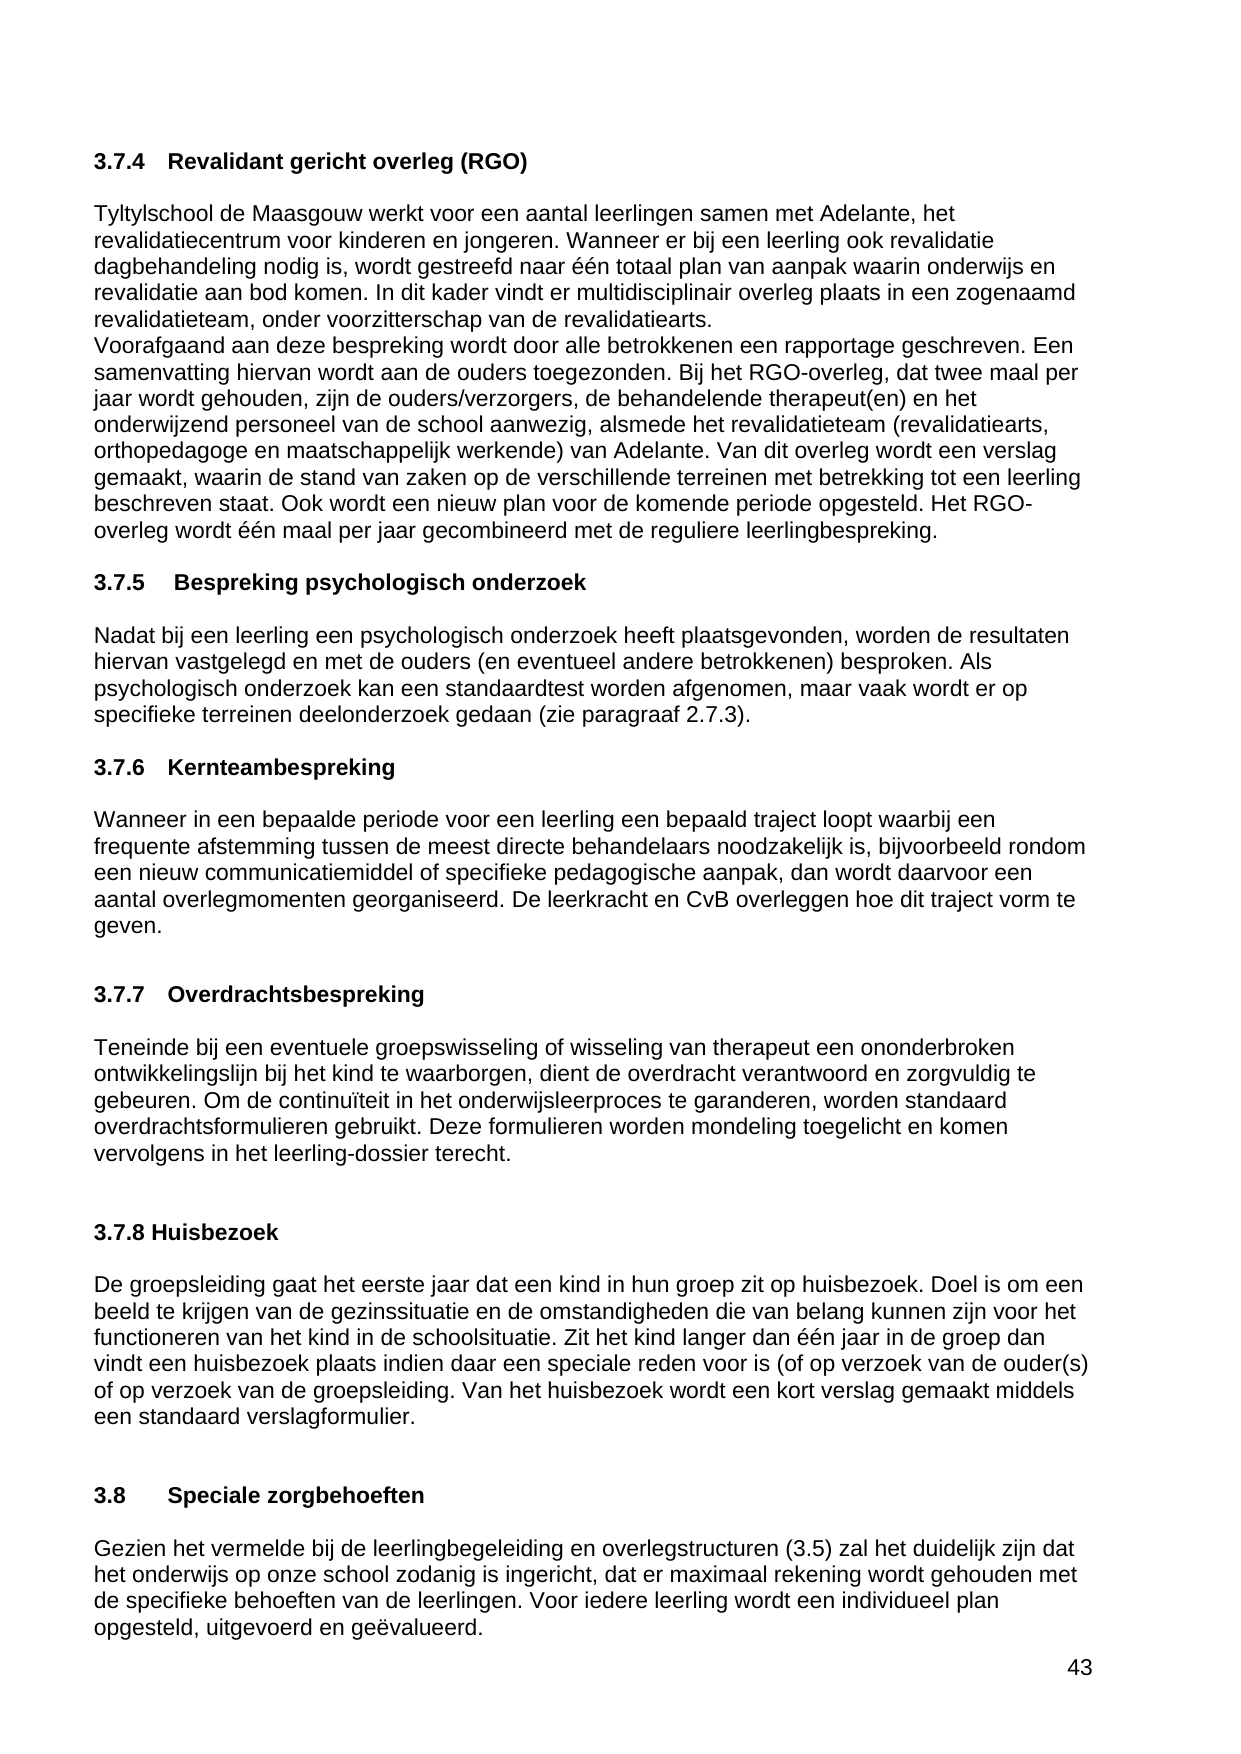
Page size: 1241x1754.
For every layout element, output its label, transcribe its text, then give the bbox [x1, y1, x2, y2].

text Nadat bij een leerling een psychologisch onderzoek heeft plaatsgevonden, worden de resultaten hiervan vastgelegd en met de ouders (en eventueel andere betrokkenen) besproken. Als psychologisch onderzoek kan een standaardtest worden afgenomen, maar vaak wordt er op specifieke terreinen deelonderzoek gedaan (zie paragraaf 2.7.3). [94, 622, 1093, 727]
text 3.7.6 Kernteambespreking [94, 754, 1093, 780]
text Gezien het vermelde bij de leerlingbegeleiding en overlegstructuren (3.5) zal het duidelijk zijn dat het onderwijs op onze school zodanig is ingericht, dat er maximaal rekening wordt gehouden met de specifieke behoeften van de leerlingen. Voor iedere leerling wordt een individueel plan opgesteld, uitgevoerd en geëvalueerd. [94, 1535, 1093, 1640]
text 3.7.4 Revalidant gericht overleg (RGO) [94, 148, 1093, 174]
text De groepsleiding gaat het eerste jaar dat een kind in hun groep zit op huisbezoek. Doel is om een beeld te krijgen van de gezinssituatie en de omstandigheden die van belang kunnen zijn voor het functioneren van het kind in de schoolsituatie. Zit het kind langer dan één jaar in de groep dan vindt een huisbezoek plaats indien daar een speciale reden voor is (of op verzoek van de ouder(s) of op verzoek van de groepsleiding. Van het huisbezoek wordt een kort verslag gemaakt middels een standaard verslagformulier. [94, 1271, 1093, 1429]
text 3.8 Speciale zorgbehoeften [94, 1482, 1093, 1508]
text Voorafgaand aan deze bespreking wordt door alle betrokkenen een rapportage geschreven. Een samenvatting hiervan wordt aan de ouders toegezonden. Bij het RGO-overleg, dat twee maal per jaar wordt gehouden, zijn de ouders/verzorgers, de behandelende therapeut(en) en het onderwijzend personeel van de school aanwezig, alsmede het revalidatieteam (revalidatiearts, orthopedagoge en maatschappelijk werkende) van Adelante. Van dit overleg wordt een verslag gemaakt, waarin de stand van zaken op de verschillende terreinen met betrekking tot een leerling beschreven staat. Ook wordt een nieuw plan voor de komende periode opgesteld. Het RGO-overleg wordt één maal per jaar gecombineerd met de reguliere leerlingbespreking. [94, 332, 1093, 543]
text Teneinde bij een eventuele groepswisseling of wisseling van therapeut een ononderbroken ontwikkelingslijn bij het kind te waarborgen, dient de overdracht verantwoord en zorgvuldig te gebeuren. Om de continuïteit in het onderwijsleerproces te garanderen, worden standaard overdrachtsformulieren gebruikt. Deze formulieren worden mondeling toegelicht en komen vervolgens in het leerling-dossier terecht. [94, 1034, 1093, 1166]
text 3.7.5 Bespreking psychologisch onderzoek [94, 569, 1093, 596]
text 3.7.8 Huisbezoek [94, 1218, 1093, 1245]
text 3.7.7 Overdrachtsbespreking [94, 981, 1093, 1008]
text Wanneer in een bepaalde periode voor een leerling een bepaald traject loopt waarbij een frequente afstemming tussen de meest directe behandelaars noodzakelijk is, bijvoorbeeld rondom een nieuw communicatiemiddel of specifieke pedagogische aanpak, dan wordt daarvoor een aantal overlegmomenten georganiseerd. De leerkracht en CvB overleggen hoe dit traject vorm te geven. [94, 806, 1093, 938]
text Tyltylschool de Maasgouw werkt voor een aantal leerlingen samen met Adelante, het revalidatiecentrum voor kinderen en jongeren. Wanneer er bij een leerling ook revalidatie dagbehandeling nodig is, wordt gestreefd naar één totaal plan van aanpak waarin onderwijs en revalidatie aan bod komen. In dit kader vindt er multidisciplinair overleg plaats in een zogenaamd revalidatieteam, onder voorzitterschap van de revalidatiearts. [94, 200, 1093, 332]
